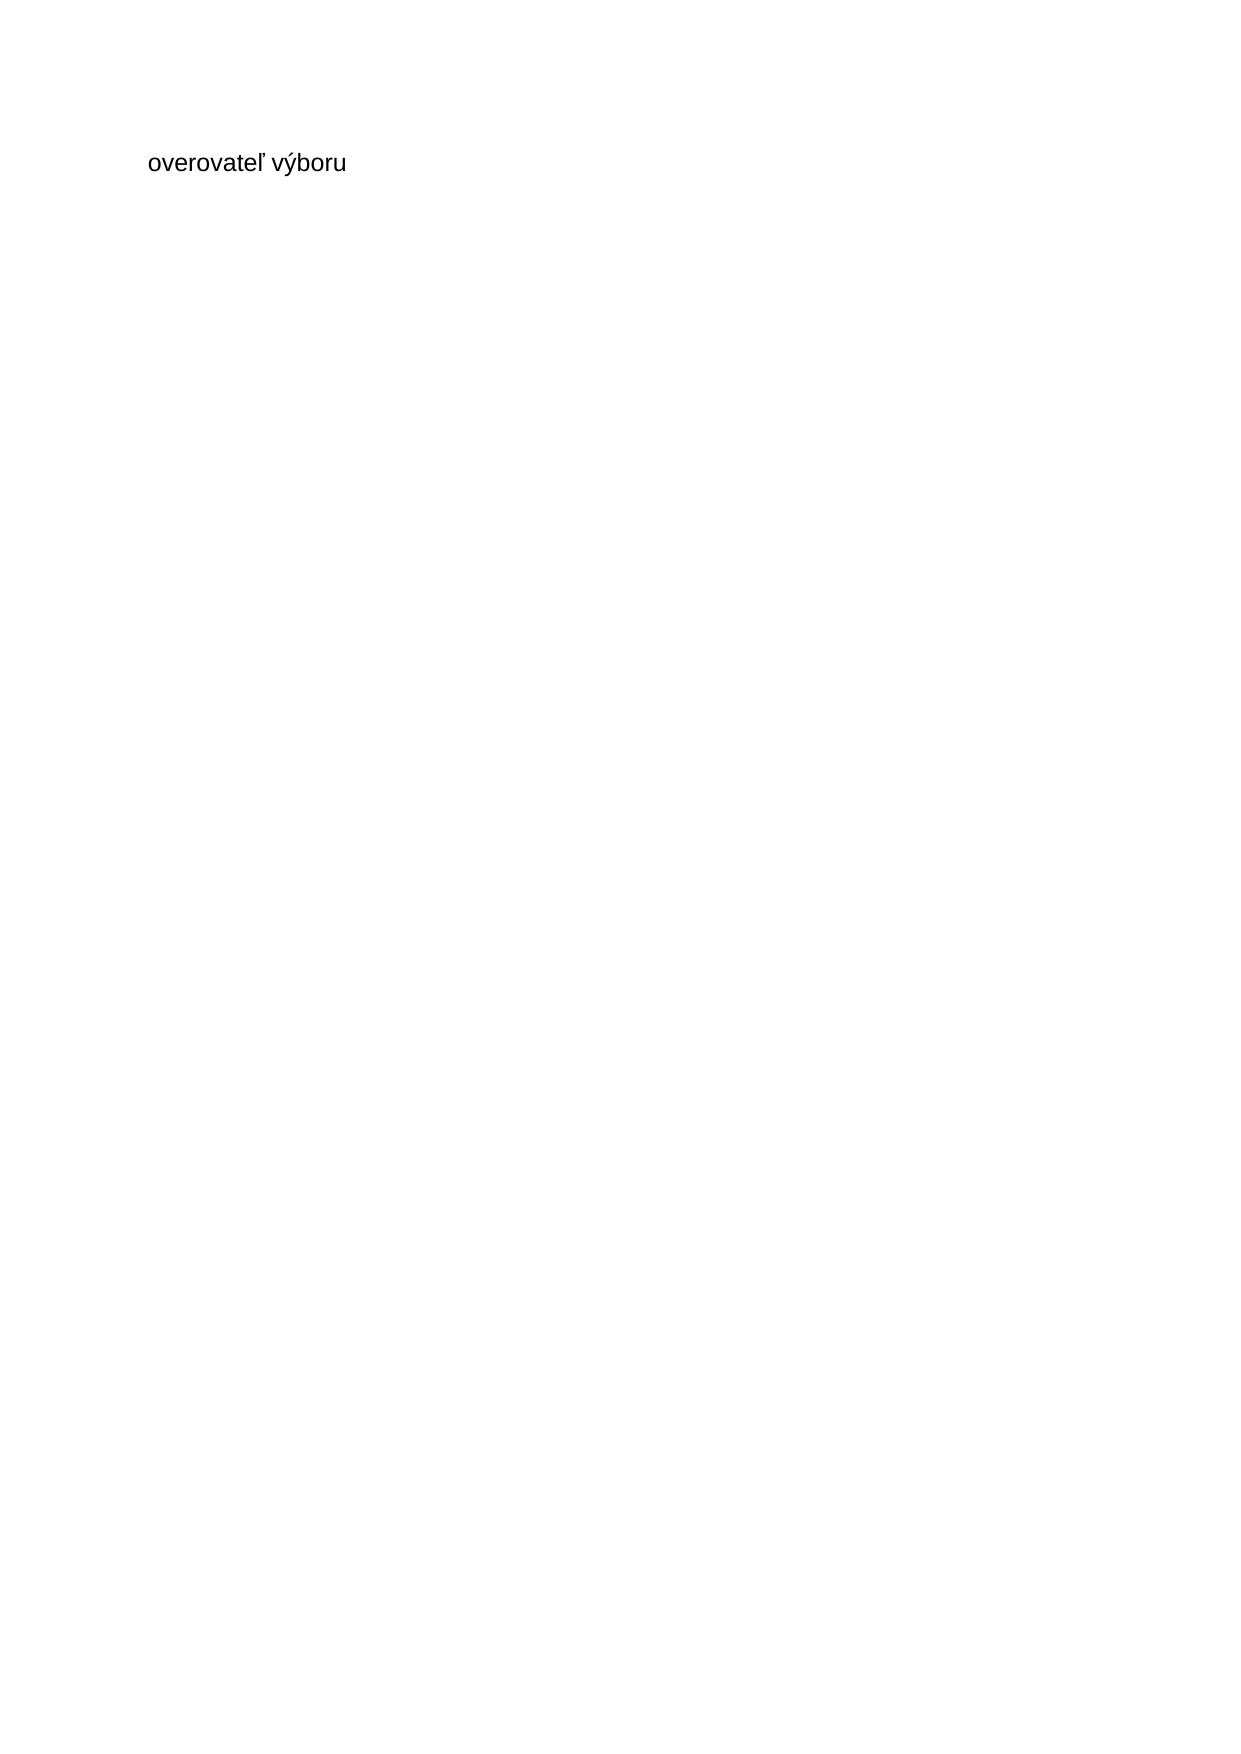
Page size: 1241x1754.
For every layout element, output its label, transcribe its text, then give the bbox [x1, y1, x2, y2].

text overovateľ výboru [148, 148, 1092, 176]
